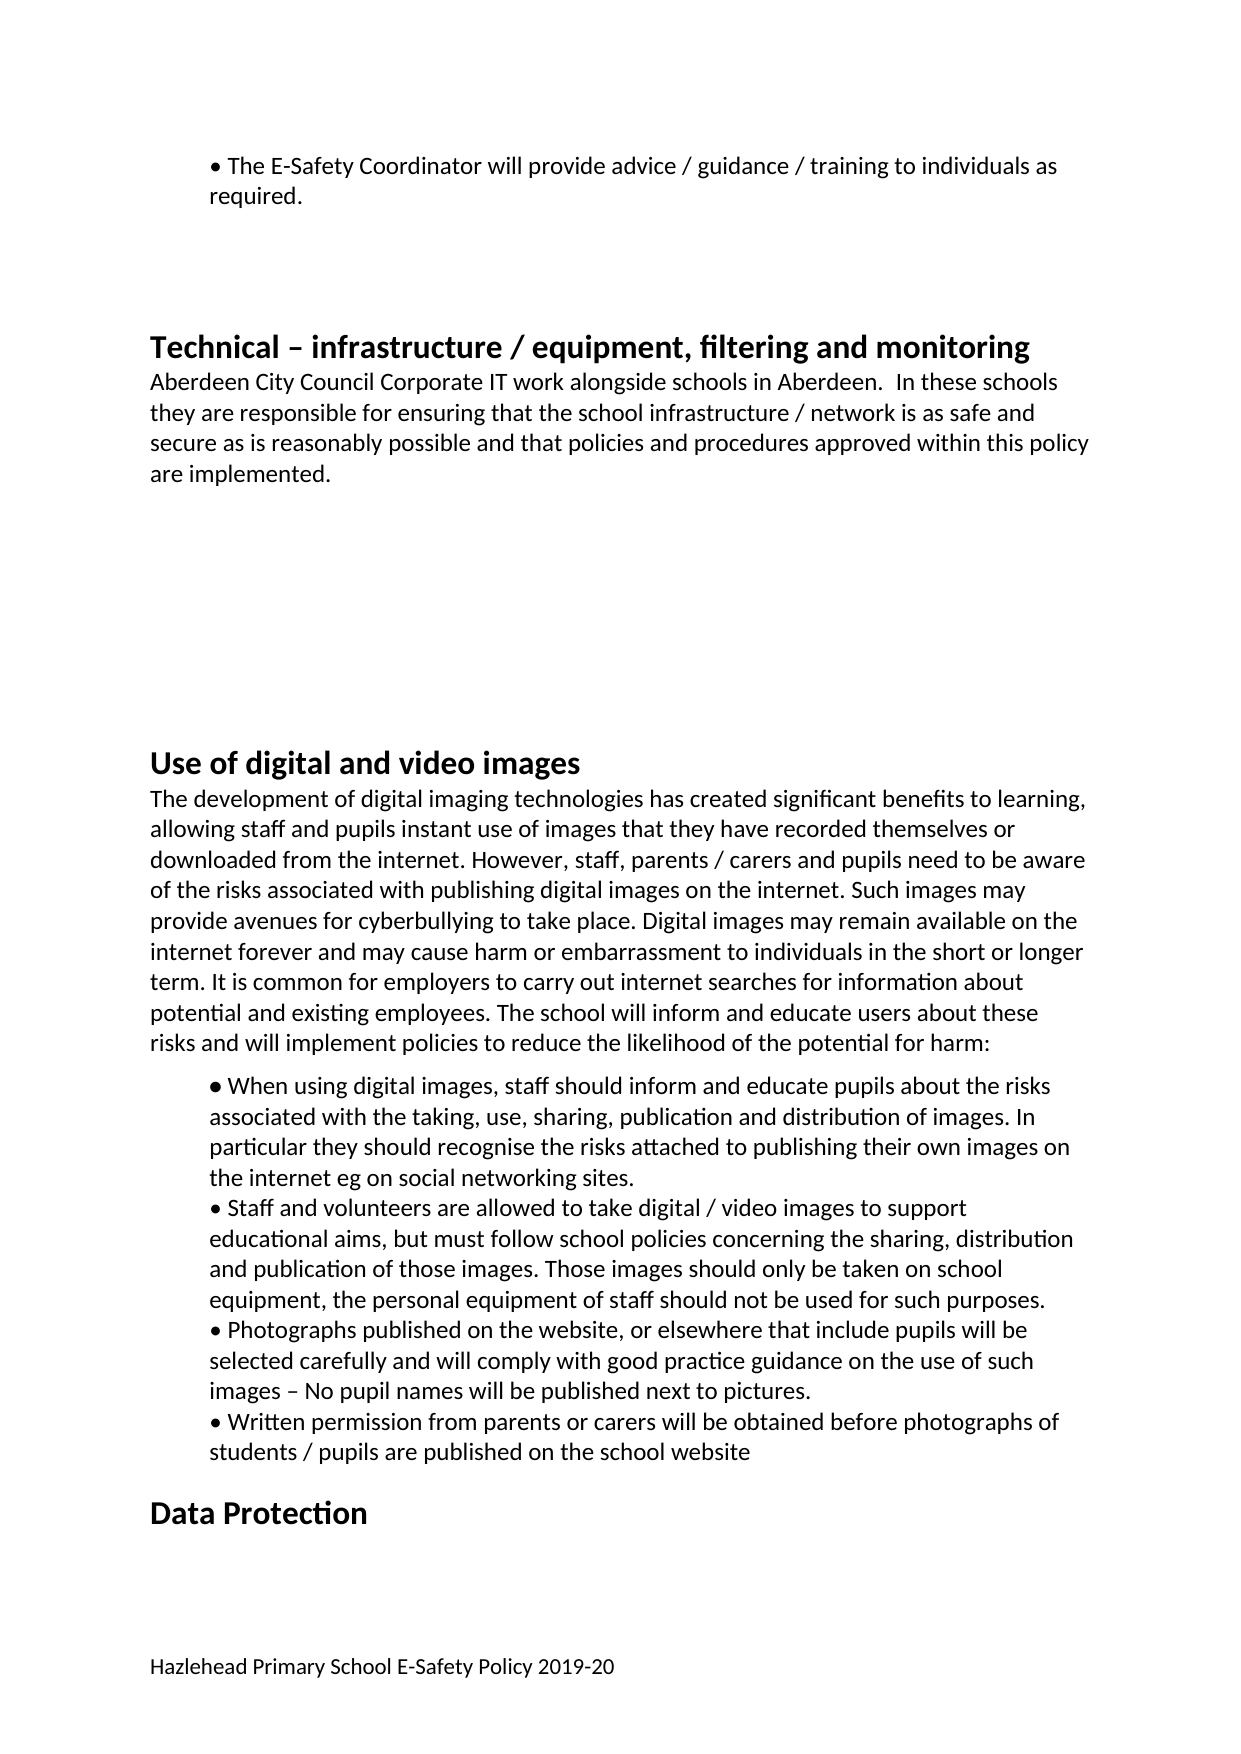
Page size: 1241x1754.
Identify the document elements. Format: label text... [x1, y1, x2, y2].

text • The E-Safety Coordinator will provide advice / guidance / training to individuals as required. [209, 150, 1090, 211]
text Use of digital and video images [150, 742, 1090, 783]
text Aberdeen City Council Corporate IT work alongside schools in Aberdeen. In these schools they are responsible for ensuring that the school infrastructure / network is as safe and secure as is reasonably possible and that policies and procedures approved within this policy are implemented. [150, 367, 1090, 489]
text The development of digital imaging technologies has created significant benefits to learning, allowing staff and pupils instant use of images that they have recorded themselves or downloaded from the internet. However, staff, parents / carers and pupils need to be aware of the risks associated with publishing digital images on the internet. Such images may provide avenues for cyberbullying to take place. Digital images may remain available on the internet forever and may cause harm or embarrassment to individuals in the short or longer term. It is common for employers to carry out internet searches for information about potential and existing employees. The school will inform and educate users about these risks and will implement policies to reduce the likelihood of the potential for harm: [150, 783, 1090, 1058]
text • Staff and volunteers are allowed to take digital / video images to support educational aims, but must follow school policies concerning the sharing, distribution and publication of those images. Those images should only be taken on school equipment, the personal equipment of staff should not be used for such purposes. [209, 1192, 1090, 1314]
text • Written permission from parents or carers will be obtained before photographs of students / pupils are published on the school website [209, 1406, 1090, 1467]
text Data Protection [150, 1492, 1090, 1533]
text • Photographs published on the website, or elsewhere that include pupils will be selected carefully and will comply with good practice guidance on the use of such images – No pupil names will be published next to pictures. [209, 1314, 1090, 1406]
text • When using digital images, staff should inform and educate pupils about the risks associated with the taking, use, sharing, publication and distribution of images. In particular they should recognise the risks attached to publishing their own images on the internet eg on social networking sites. [209, 1070, 1090, 1192]
text Technical – infrastructure / equipment, filtering and monitoring [150, 326, 1090, 367]
